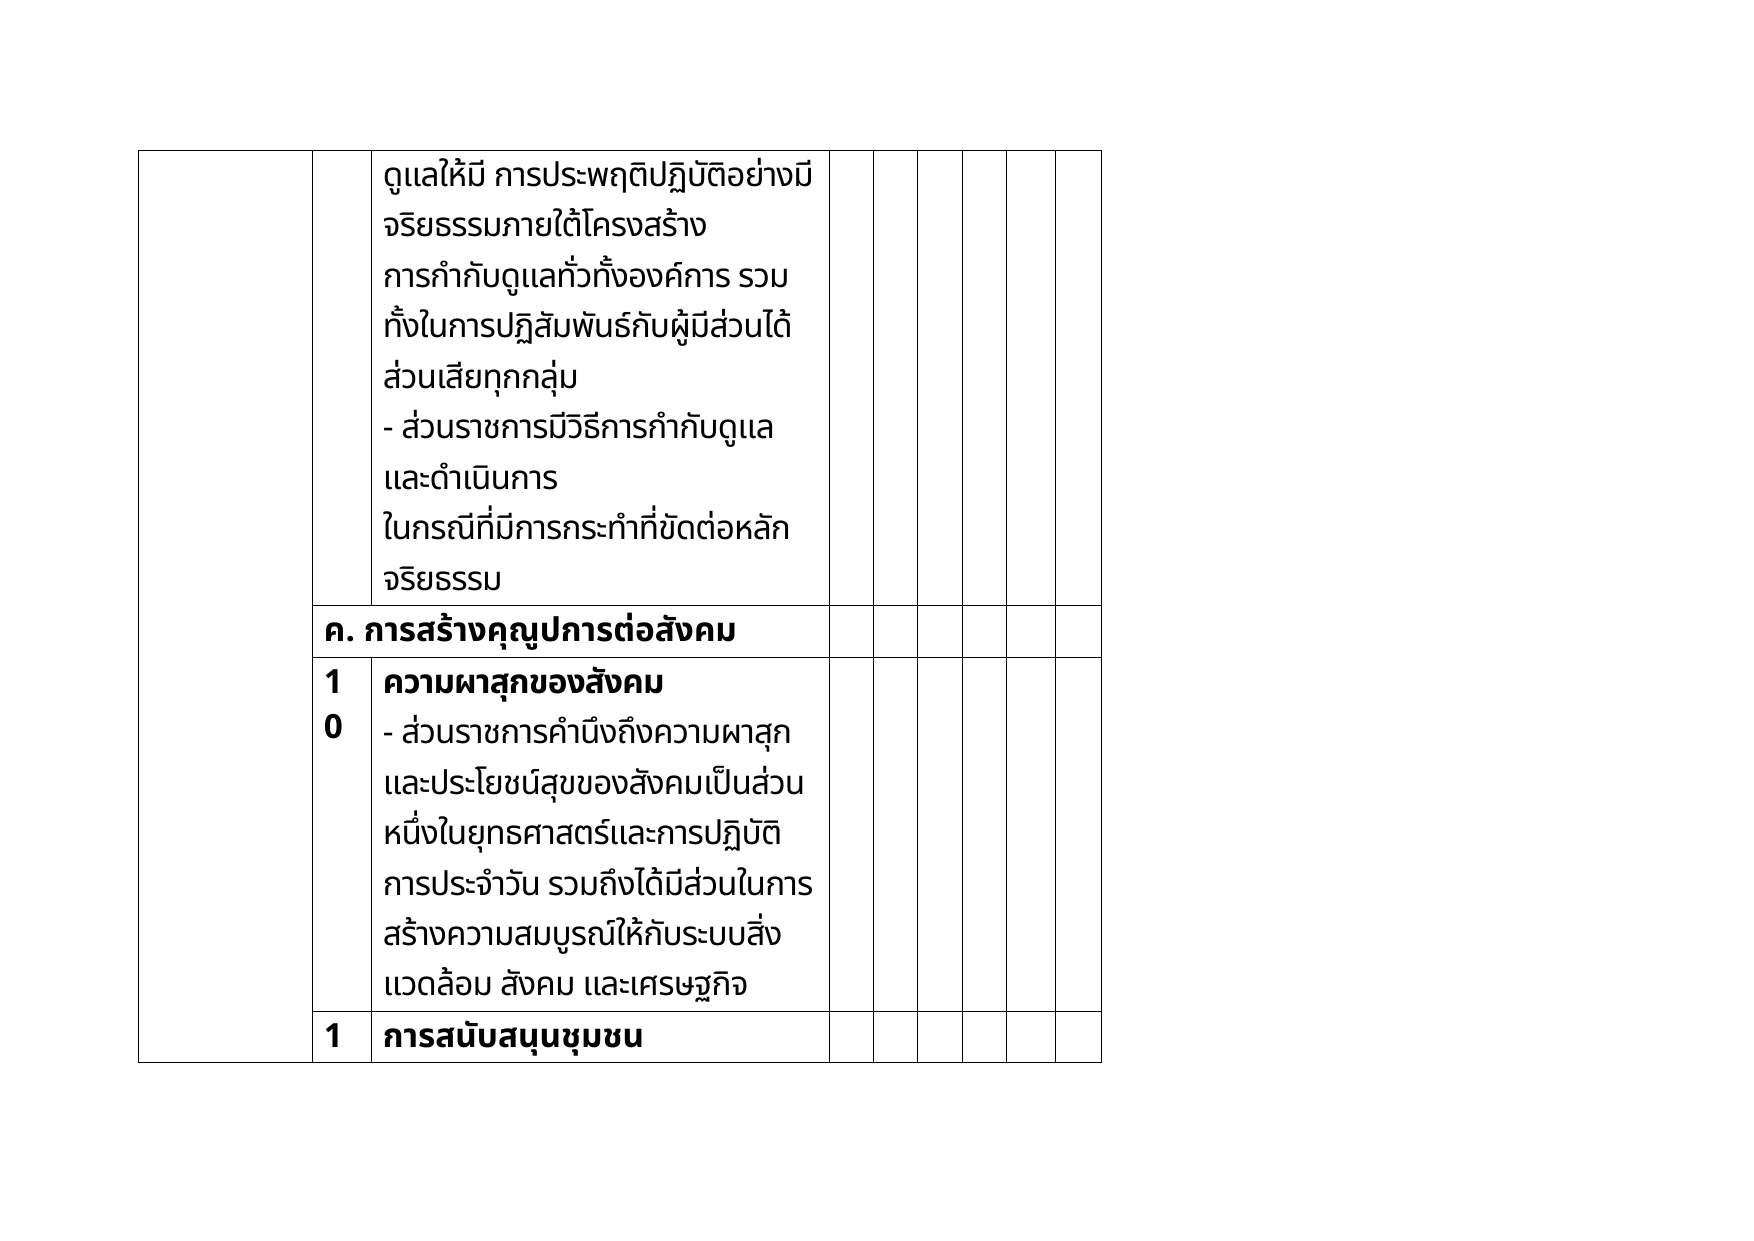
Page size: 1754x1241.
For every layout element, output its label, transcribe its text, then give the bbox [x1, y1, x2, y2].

table_cell [963, 658, 1006, 1011]
table_cell [1007, 658, 1055, 1011]
table_cell [1007, 151, 1055, 605]
table_cell ความผาสุกของสังคม - ส่วนราชการคำนึงถึงความผาสุกและประโยชน์สุขของสังคมเป็นส่วนหนึ่งในยุทธศาสตร์และการปฏิบัติการประจำวัน รวมถึงได้มีส่วนในการสร้างความสมบูรณ์ให้กับระบบสิ่งแวดล้อม สังคม และเศรษฐกิจ [372, 658, 829, 1011]
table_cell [372, 1012, 829, 1062]
table_cell 10 [313, 658, 371, 1011]
table_cell [963, 151, 1006, 605]
table_cell [1056, 151, 1101, 605]
table_cell [963, 606, 1006, 657]
table_cell [874, 151, 917, 605]
table_cell [830, 1012, 873, 1062]
table_cell 9 [313, 151, 371, 605]
table_cell [963, 1012, 1006, 1062]
table_cell [830, 658, 873, 1011]
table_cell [372, 151, 829, 605]
table_cell [1007, 606, 1055, 657]
table_cell [1056, 658, 1101, 1011]
table_cell [918, 658, 962, 1011]
table_cell [874, 1012, 917, 1062]
table_cell [918, 606, 962, 657]
table_cell [1056, 1012, 1101, 1062]
table_cell [830, 606, 873, 657]
table_cell [830, 151, 873, 605]
table_cell [874, 658, 917, 1011]
table_cell ค. การสร้างคุณูปการต่อสังคม [313, 606, 829, 657]
table_cell 11 [313, 1012, 371, 1062]
table_cell [1056, 606, 1101, 657]
table_cell [918, 151, 962, 605]
table_cell [874, 606, 917, 657]
table_cell [139, 605, 312, 1062]
table_cell [918, 1012, 962, 1062]
table_cell [1007, 1012, 1055, 1062]
